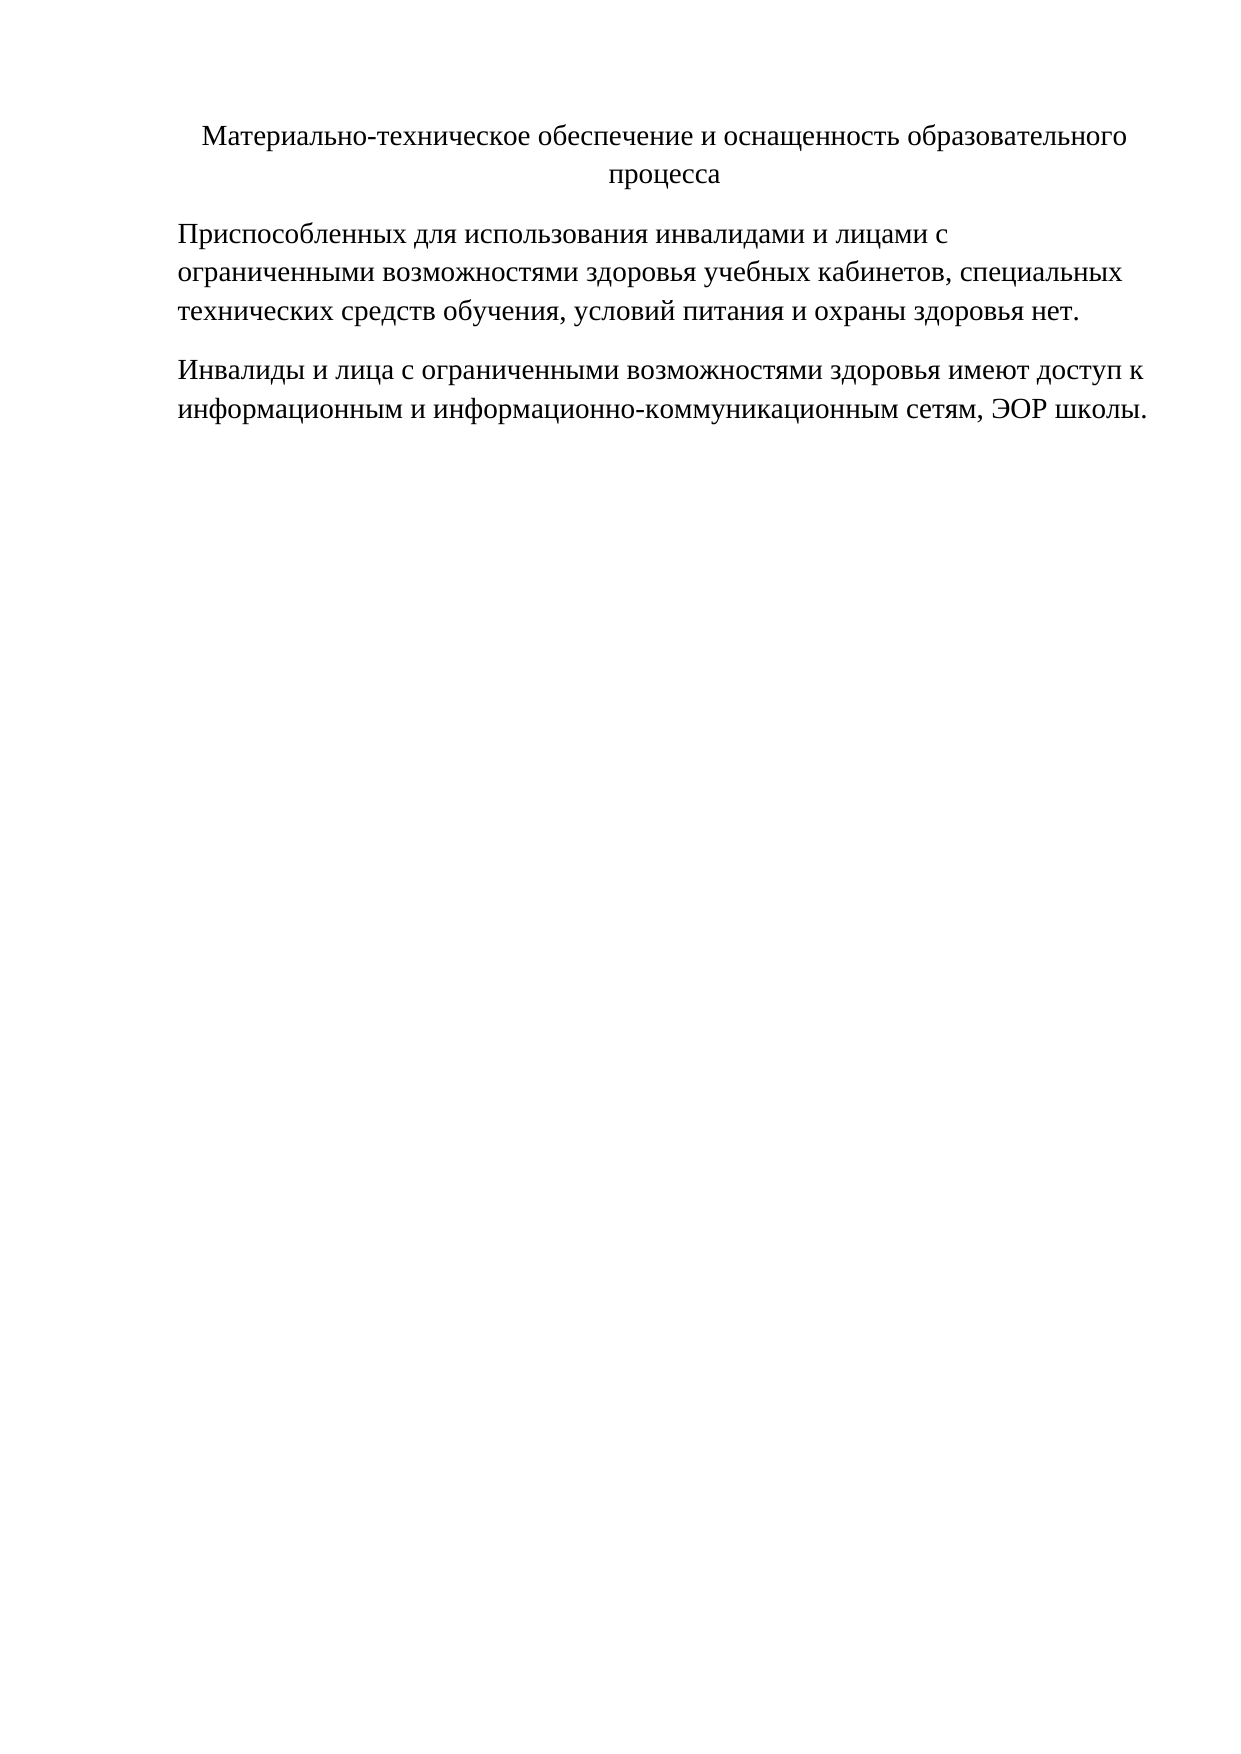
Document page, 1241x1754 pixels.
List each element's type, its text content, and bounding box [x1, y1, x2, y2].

text Приспособленных для использования инвалидами и лицами с ограниченными возможностями здоровья учебных кабинетов, специальных технических средств обучения, условий питания и охраны здоровья нет. [177, 216, 1152, 327]
text Инвалиды и лица с ограниченными возможностями здоровья имеют доступ к информационным и информационно-коммуникационным сетям, ЭОР школы. [177, 352, 1152, 424]
text Материально-техническое обеспечение и оснащенность образовательного процесса [177, 118, 1152, 190]
